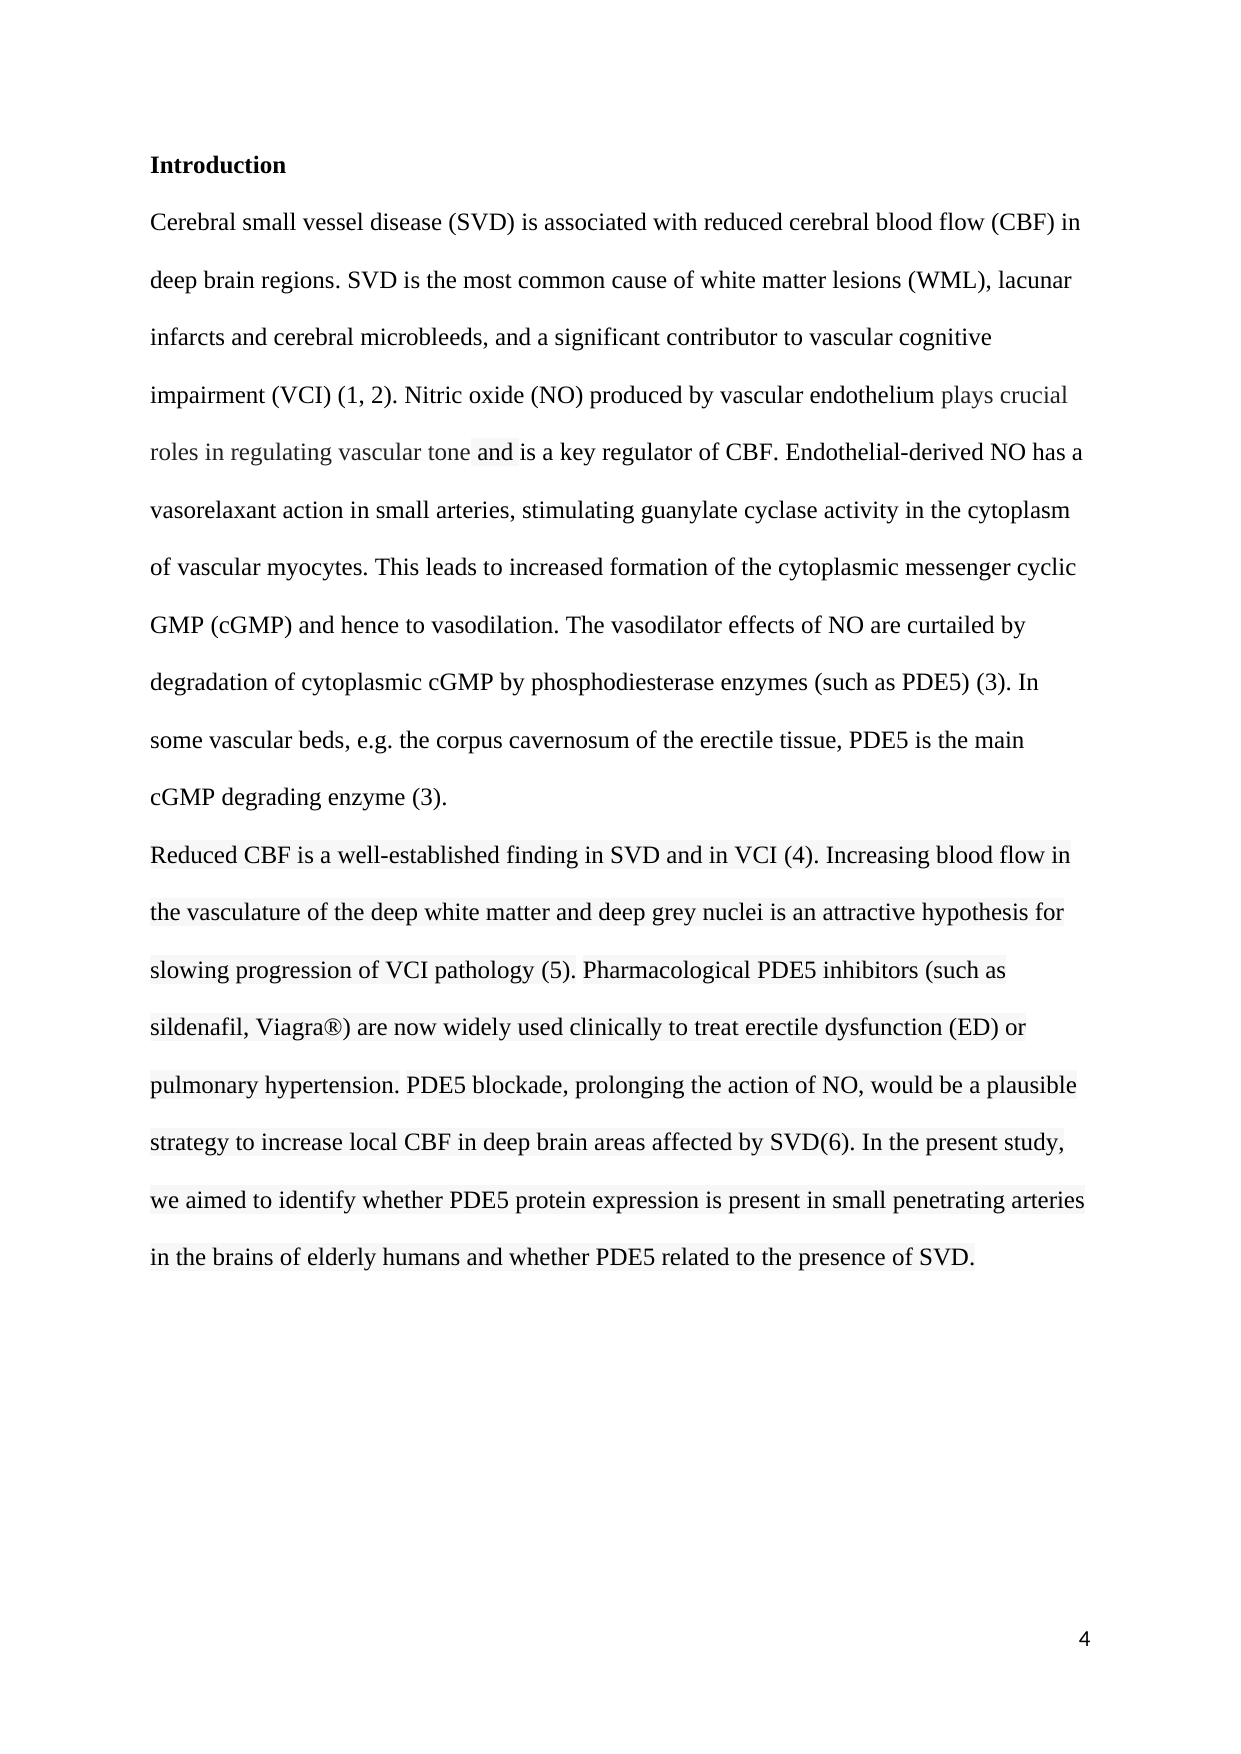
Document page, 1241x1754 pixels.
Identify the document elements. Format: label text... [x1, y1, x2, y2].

text Reduced CBF is a well-established finding in SVD and in VCI (4). Increasing blood flow in the vasculature of the deep white matter and deep grey nuclei is an attractive hypothesis for slowing progression of VCI pathology (5). Pharmacological PDE5 inhibitors (such as sildenafil, Viagra®) are now widely used clinically to treat erectile dysfunction (ED) or pulmonary hypertension. PDE5 blockade, prolonging the action of NO, would be a plausible strategy to increase local CBF in deep brain areas affected by SVD(6). In the present study, we aimed to identify whether PDE5 protein expression is present in small penetrating arteries in the brains of elderly humans and whether PDE5 related to the presence of SVD. [150, 840, 1090, 1271]
text Introduction [150, 150, 1090, 179]
text Cerebral small vessel disease (SVD) is associated with reduced cerebral blood flow (CBF) in deep brain regions. SVD is the most common cause of white matter lesions (WML), lacunar infarcts and cerebral microbleeds, and a significant contributor to vascular cognitive impairment (VCI) (1, 2). Nitric oxide (NO) produced by vascular endothelium plays crucial roles in regulating vascular tone and is a key regulator of CBF. Endothelial-derived NO has a vasorelaxant action in small arteries, stimulating guanylate cyclase activity in the cytoplasm of vascular myocytes. This leads to increased formation of the cytoplasmic messenger cyclic GMP (cGMP) and hence to vasodilation. The vasodilator effects of NO are curtailed by degradation of cytoplasmic cGMP by phosphodiesterase enzymes (such as PDE5) (3). In some vascular beds, e.g. the corpus cavernosum of the erectile tissue, PDE5 is the main cGMP degrading enzyme (3). [150, 207, 1090, 811]
